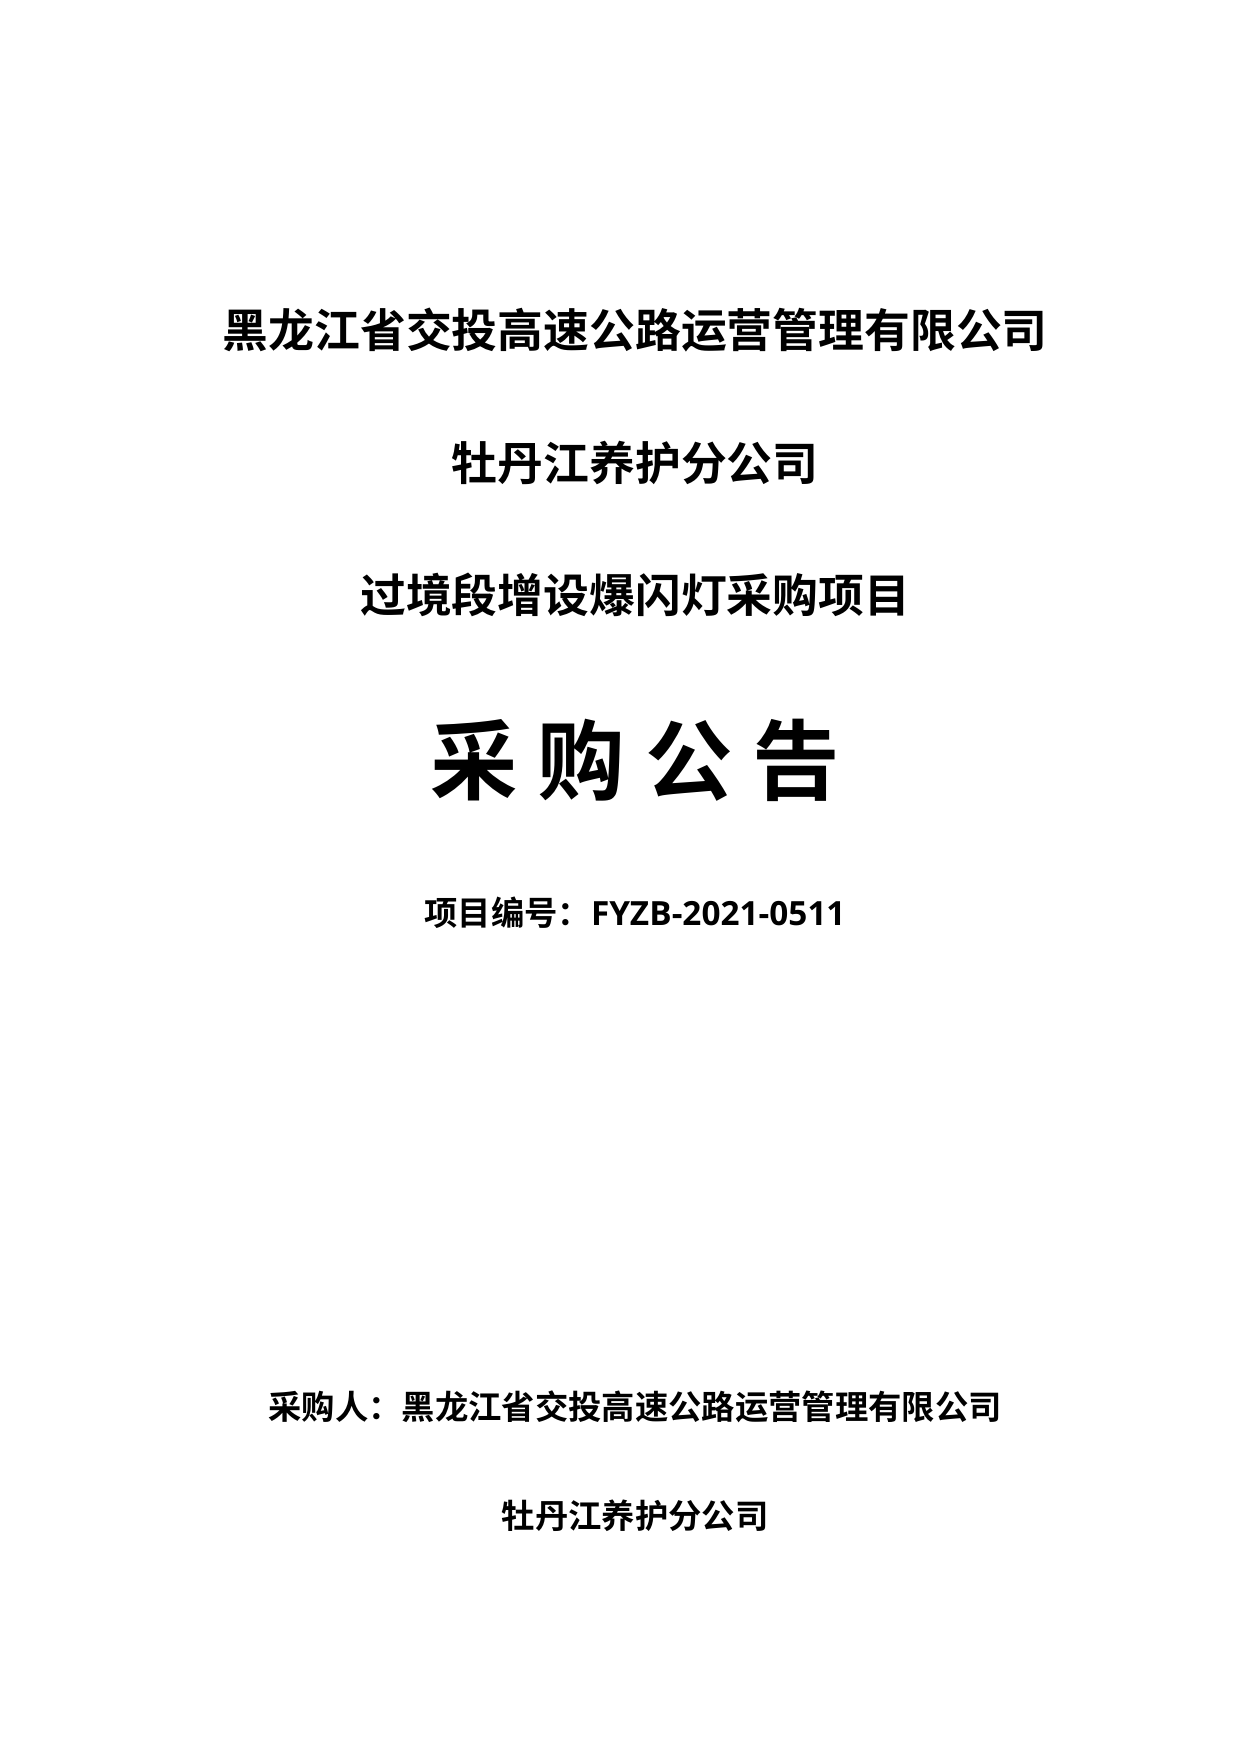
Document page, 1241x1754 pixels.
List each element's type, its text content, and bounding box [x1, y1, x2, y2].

text 采 购 公 告 [177, 692, 1092, 819]
text 牡丹江养护分公司 [177, 1490, 1092, 1538]
text 牡丹江养护分公司 [177, 427, 1092, 493]
text 黑龙江省交投高速公路运营管理有限公司 [177, 294, 1092, 360]
text 项目编号：FYZB-2021-0511 [177, 887, 1092, 935]
text 过境段增设爆闪灯采购项目 [177, 559, 1092, 626]
text 采购人：黑龙江省交投高速公路运营管理有限公司 [177, 1381, 1092, 1429]
